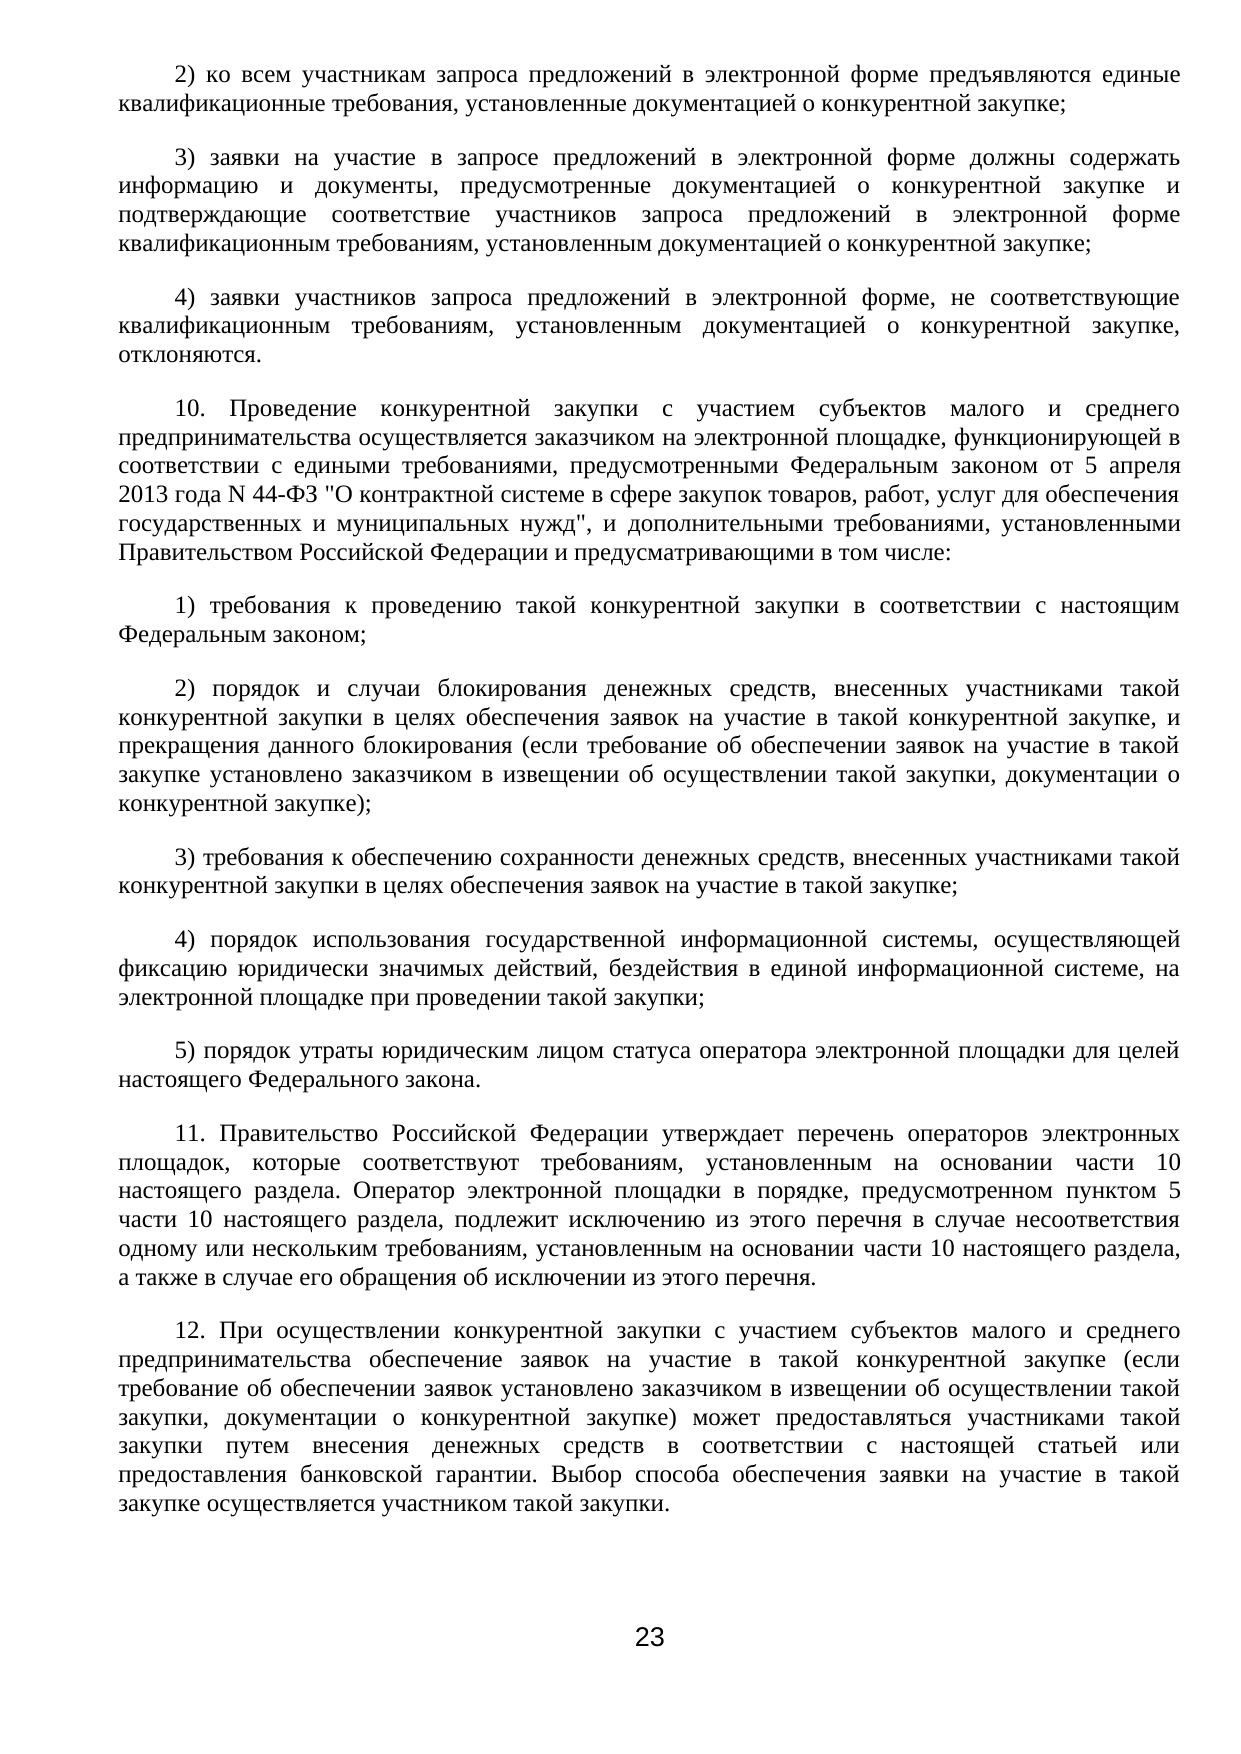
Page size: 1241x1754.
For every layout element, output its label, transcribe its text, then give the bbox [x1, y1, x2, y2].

text 12. При осуществлении конкурентной закупки с участием субъектов малого и среднего предпринимательства обеспечение заявок на участие в такой конкурентной закупке (если требование об обеспечении заявок установлено заказчиком в извещении об осуществлении такой закупки, документации о конкурентной закупке) может предоставляться участниками такой закупки путем внесения денежных средств в соответствии с настоящей статьей или предоставления банковской гарантии. Выбор способа обеспечения заявки на участие в такой закупке осуществляется участником такой закупки. [118, 1315, 1181, 1517]
text 5) порядок утраты юридическим лицом статуса оператора электронной площадки для целей настоящего Федерального закона. [118, 1035, 1181, 1093]
text 3) требования к обеспечению сохранности денежных средств, внесенных участниками такой конкурентной закупки в целях обеспечения заявок на участие в такой закупке; [118, 842, 1181, 899]
text 4) порядок использования государственной информационной системы, осуществляющей фиксацию юридически значимых действий, бездействия в единой информационной системе, на электронной площадке при проведении такой закупки; [118, 924, 1181, 1010]
text 2) порядок и случаи блокирования денежных средств, внесенных участниками такой конкурентной закупки в целях обеспечения заявок на участие в такой конкурентной закупке, и прекращения данного блокирования (если требование об обеспечении заявок на участие в такой закупке установлено заказчиком в извещении об осуществлении такой закупки, документации о конкурентной закупке); [118, 673, 1181, 817]
text 11. Правительство Российской Федерации утверждает перечень операторов электронных площадок, которые соответствуют требованиям, установленным на основании части 10 настоящего раздела. Оператор электронной площадки в порядке, предусмотренном пунктом 5 части 10 настоящего раздела, подлежит исключению из этого перечня в случае несоответствия одному или нескольким требованиям, установленным на основании части 10 настоящего раздела, а также в случае его обращения об исключении из этого перечня. [118, 1118, 1181, 1290]
text 4) заявки участников запроса предложений в электронной форме, не соответствующие квалификационным требованиям, установленным документацией о конкурентной закупке, отклоняются. [118, 282, 1181, 368]
text 3) заявки на участие в запросе предложений в электронной форме должны содержать информацию и документы, предусмотренные документацией о конкурентной закупке и подтверждающие соответствие участников запроса предложений в электронной форме квалификационным требованиям, установленным документацией о конкурентной закупке; [118, 142, 1181, 257]
text 10. Проведение конкурентной закупки с участием субъектов малого и среднего предпринимательства осуществляется заказчиком на электронной площадке, функционирующей в соответствии с едиными требованиями, предусмотренными Федеральным законом от 5 апреля 2013 года N 44-ФЗ "О контрактной системе в сфере закупок товаров, работ, услуг для обеспечения государственных и муниципальных нужд", и дополнительными требованиями, установленными Правительством Российской Федерации и предусматривающими в том числе: [118, 393, 1181, 565]
text 1) требования к проведению такой конкурентной закупки в соответствии с настоящим Федеральным законом; [118, 590, 1181, 648]
text 2) ко всем участникам запроса предложений в электронной форме предъявляются единые квалификационные требования, установленные документацией о конкурентной закупке; [118, 59, 1181, 117]
